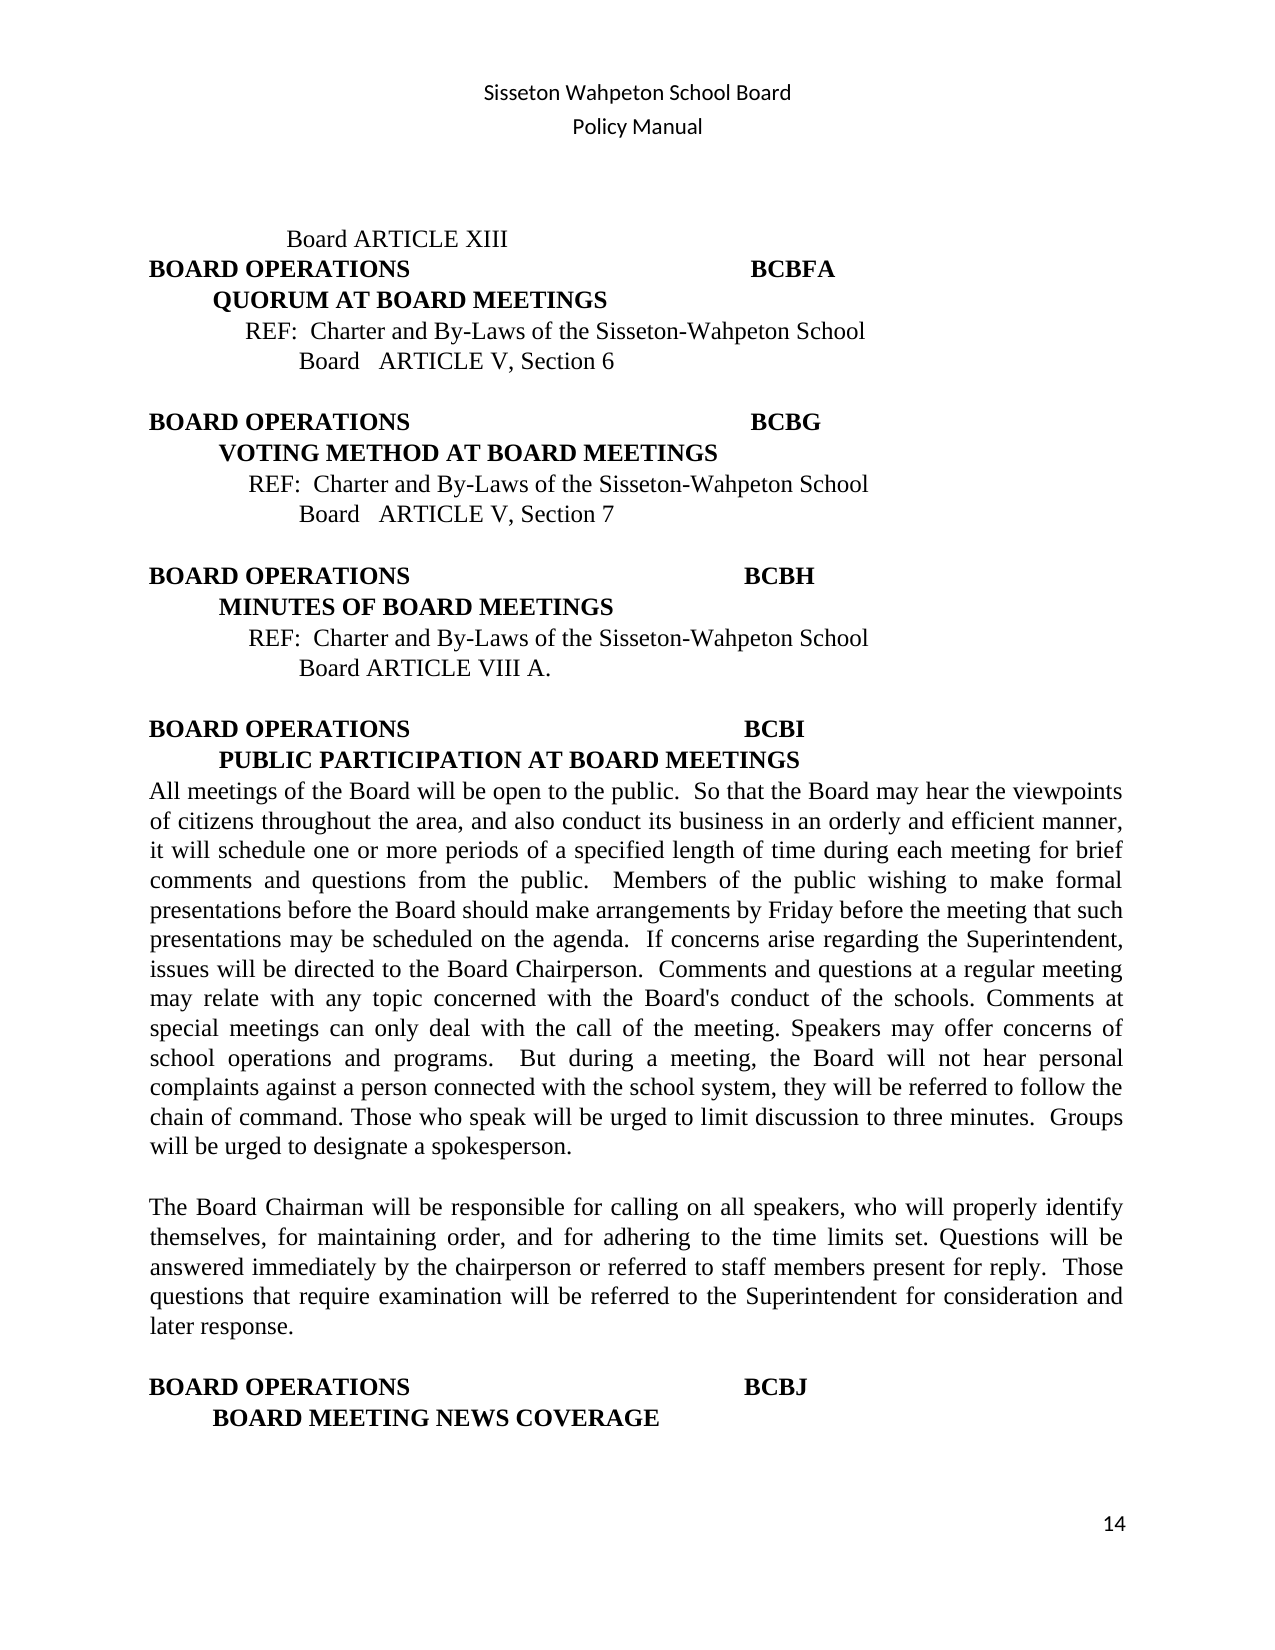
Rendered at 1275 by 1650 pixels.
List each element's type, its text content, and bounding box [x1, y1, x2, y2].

text Board ARTICLE V, Section 6 [148, 346, 1124, 375]
text The Board Chairman will be responsible for calling on all speakers, who will properly identify themselves, for maintaining order, and for adhering to the time limits set. Questions will be answered immediately by the chairperson or referred to staff members present for reply. Those questions that require examination will be referred to the Superintendent for consideration and later response. [148, 1192, 1124, 1339]
text REF: Charter and By-Laws of the Sisseton-Wahpeton School [148, 623, 1126, 652]
text BOARD OPERATIONS BCBFA [148, 254, 1126, 283]
text All meetings of the Board will be open to the public. So that the Board may hear the viewpoints of citizens throughout the area, and also conduct its business in an orderly and efficient manner, it will schedule one or more periods of a specified length of time during each meeting for brief comments and questions from the public. Members of the public wishing to make formal presentations before the Board should make arrangements by Friday before the meeting that such presentations may be scheduled on the agenda. If concerns arise regarding the Superintendent, issues will be directed to the Board Chairperson. Comments and questions at a regular meeting may relate with any topic concerned with the Board's conduct of the schools. Comments at special meetings can only deal with the call of the meeting. Speakers may offer concerns of school operations and programs. But during a meeting, the Board will not hear personal complaints against a person connected with the school system, they will be referred to follow the chain of command. Those who speak will be urged to limit discussion to three minutes. Groups will be urged to designate a spokesperson. [148, 776, 1124, 1160]
text PUBLIC PARTICIPATION AT BOARD MEETINGS [148, 745, 1126, 774]
text BOARD OPERATIONS BCBG [148, 407, 1126, 436]
text BOARD OPERATIONS BCBJ [148, 1372, 1126, 1401]
text BOARD MEETING NEWS COVERAGE [148, 1403, 1126, 1432]
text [148, 316, 1126, 345]
text VOTING METHOD AT BOARD MEETINGS [148, 438, 1126, 467]
text Board ARTICLE VIII A. [148, 653, 1124, 682]
text BOARD OPERATIONS BCBH [148, 561, 1126, 590]
text BOARD OPERATIONS BCBI [148, 714, 1126, 743]
text MINUTES OF BOARD MEETINGS [148, 592, 1126, 621]
text REF: Charter and By-Laws of the Sisseton-Wahpeton School [148, 469, 1126, 498]
text Board ARTICLE XIII [148, 224, 1124, 253]
text QUORUM AT BOARD MEETINGS [148, 285, 1126, 314]
text Board ARTICLE V, Section 7 [148, 499, 1124, 528]
